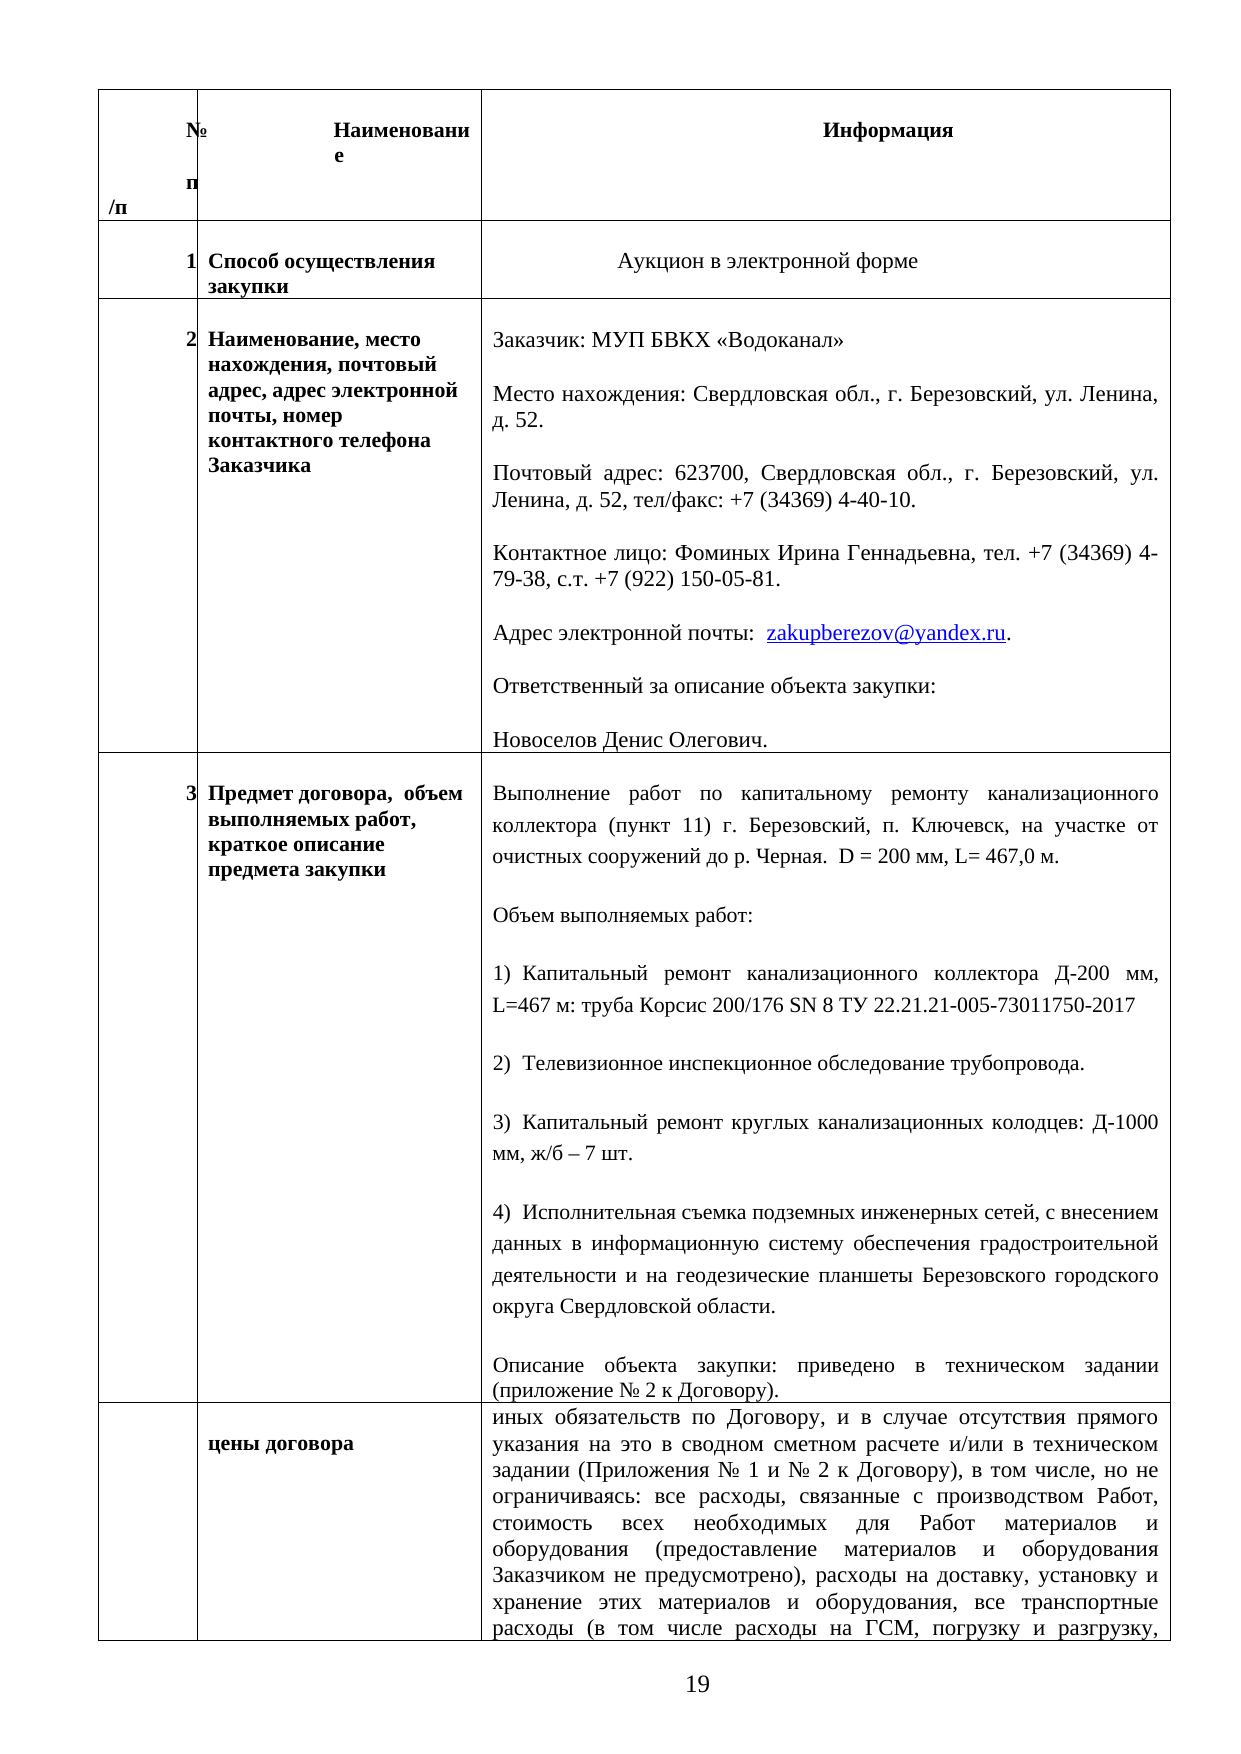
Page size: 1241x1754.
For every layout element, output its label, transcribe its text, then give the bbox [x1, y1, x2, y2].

table_cell 3 [99, 753, 197, 1402]
table_header № п/п [99, 90, 197, 219]
table_header Информация [482, 90, 1170, 219]
table_cell 2 [99, 299, 197, 752]
table_cell Способ осуществления закупки [198, 221, 481, 298]
table_cell Предмет договора, объем выполняемых работ, краткое описание предмета закупки [198, 753, 481, 1402]
table_cell Выполнение работ по капитальному ремонту канализационного коллектора (пункт 11) г. Березовский, п. Ключевск, на участке от очистных сооружений до р. Черная. D = 200 мм, L= 467,0 м. Объем выполняемых работ: 1) Капитальный ремонт канализационного коллектора Д-200 мм, L=467 м: труба Корсис 200/176 SN 8 ТУ 22.21.21-005-73011750-2017 2) Телевизионное инспекционное обследование трубопровода. 3) Капитальный ремонт круглых канализационных колодцев: Д-1000 мм, ж/б – 7 шт. 4) Исполнительная съемка подземных инженерных сетей, с внесением данных в информационную систему обеспечения градостроительной деятельности и на геодезические планшеты Березовского городского округа Свердловской области. Описание объекта закупки: приведено в техническом задании (приложение № 2 к Договору). [482, 753, 1170, 1402]
table_cell Заказчик: МУП БВКХ «Водоканал» Место нахождения: Свердловская обл., г. Березовский, ул. Ленина, д. 52. Почтовый адрес: 623700, Свердловская обл., г. Березовский, ул. Ленина, д. 52, тел/факс: +7 (34369) 4-40-10. Контактное лицо: Фоминых Ирина Геннадьевна, тел. +7 (34369) 4-79-38, с.т. +7 (922) 150-05-81. Адрес электронной почты: zakupberezov@yandex.ru. Ответственный за описание объекта закупки: Новоселов Денис Олегович. [482, 299, 1170, 752]
table_cell 6 [99, 1403, 197, 1640]
table_header Наименование [198, 90, 481, 219]
table_cell 1 [99, 221, 197, 298]
table_cell Аукцион в электронной форме [482, 221, 1170, 298]
table_cell Цена Договора включает все расходы Подрядчика, связанные с исполнением Договора в течение всего срока выполнения Работ и иных обязательств по Договору, и в случае отсутствия прямого указания на это в сводном сметном расчете и/или в техническом задании (Приложения № 1 и № 2 к Договору), в том числе, но не ограничиваясь: все расходы, связанные с производством Работ, стоимость всех необходимых для Работ материалов и оборудования (предоставление материалов и оборудования Заказчиком не предусмотрено), расходы на доставку, установку и хранение этих материалов и оборудования, все транспортные расходы (в том числе расходы на ГСМ, погрузку и разгрузку, доставку специалистов, материалов и инструмента), расходы на использование специализированной техники, расходы на страхование, расходы на работы и услуги, связанные со сдачей объекта в эксплуатацию, уплату таможенных пошлин, налогов, сборов и других обязательных платежей, расходы на уборку мусора, его вывоз и размещение его на свалке-полигоне, расходы на выполнение мероприятий по безопасности движения (включая в т.ч. установку дорожных знаков и ограждений), расходы на согласование (получение необходимых разрешений), расходы на пусконаладочные работы, охрану объекта до передачи объекта Заказчику, устройство площадки для мойки колёс автотранспорта, а также все иные работы и услуги, связанные со сдачей объекта в эксплуатацию, включая инструментальные и лабораторные исследования на объекте, ремонта, проведение технической инвентаризации и изготовление документов кадастрового технического учёта Объекта при изменении параметров Объекта, а также сопутствующие и (или) связанные с исполнением Договора затраты, издержки и иные расходы Подрядчика, определенно в нем не упомянутые, но необходимые для выполнения Работ и ввод в эксплуатацию Объекта надлежащим образом. Цена договора является твердой и не может изменяться в процессе его исполнения, за исключением случаев, указанных в настоящей документации об электронном аукционе в соответствии с законодательством Российской Федерации. [482, 1403, 1170, 1640]
table_cell Порядок формирования цены договора [198, 1403, 481, 1640]
table_cell Наименование, место нахождения, почтовый адрес, адрес электронной почты, номер контактного телефона Заказчика [198, 299, 481, 752]
